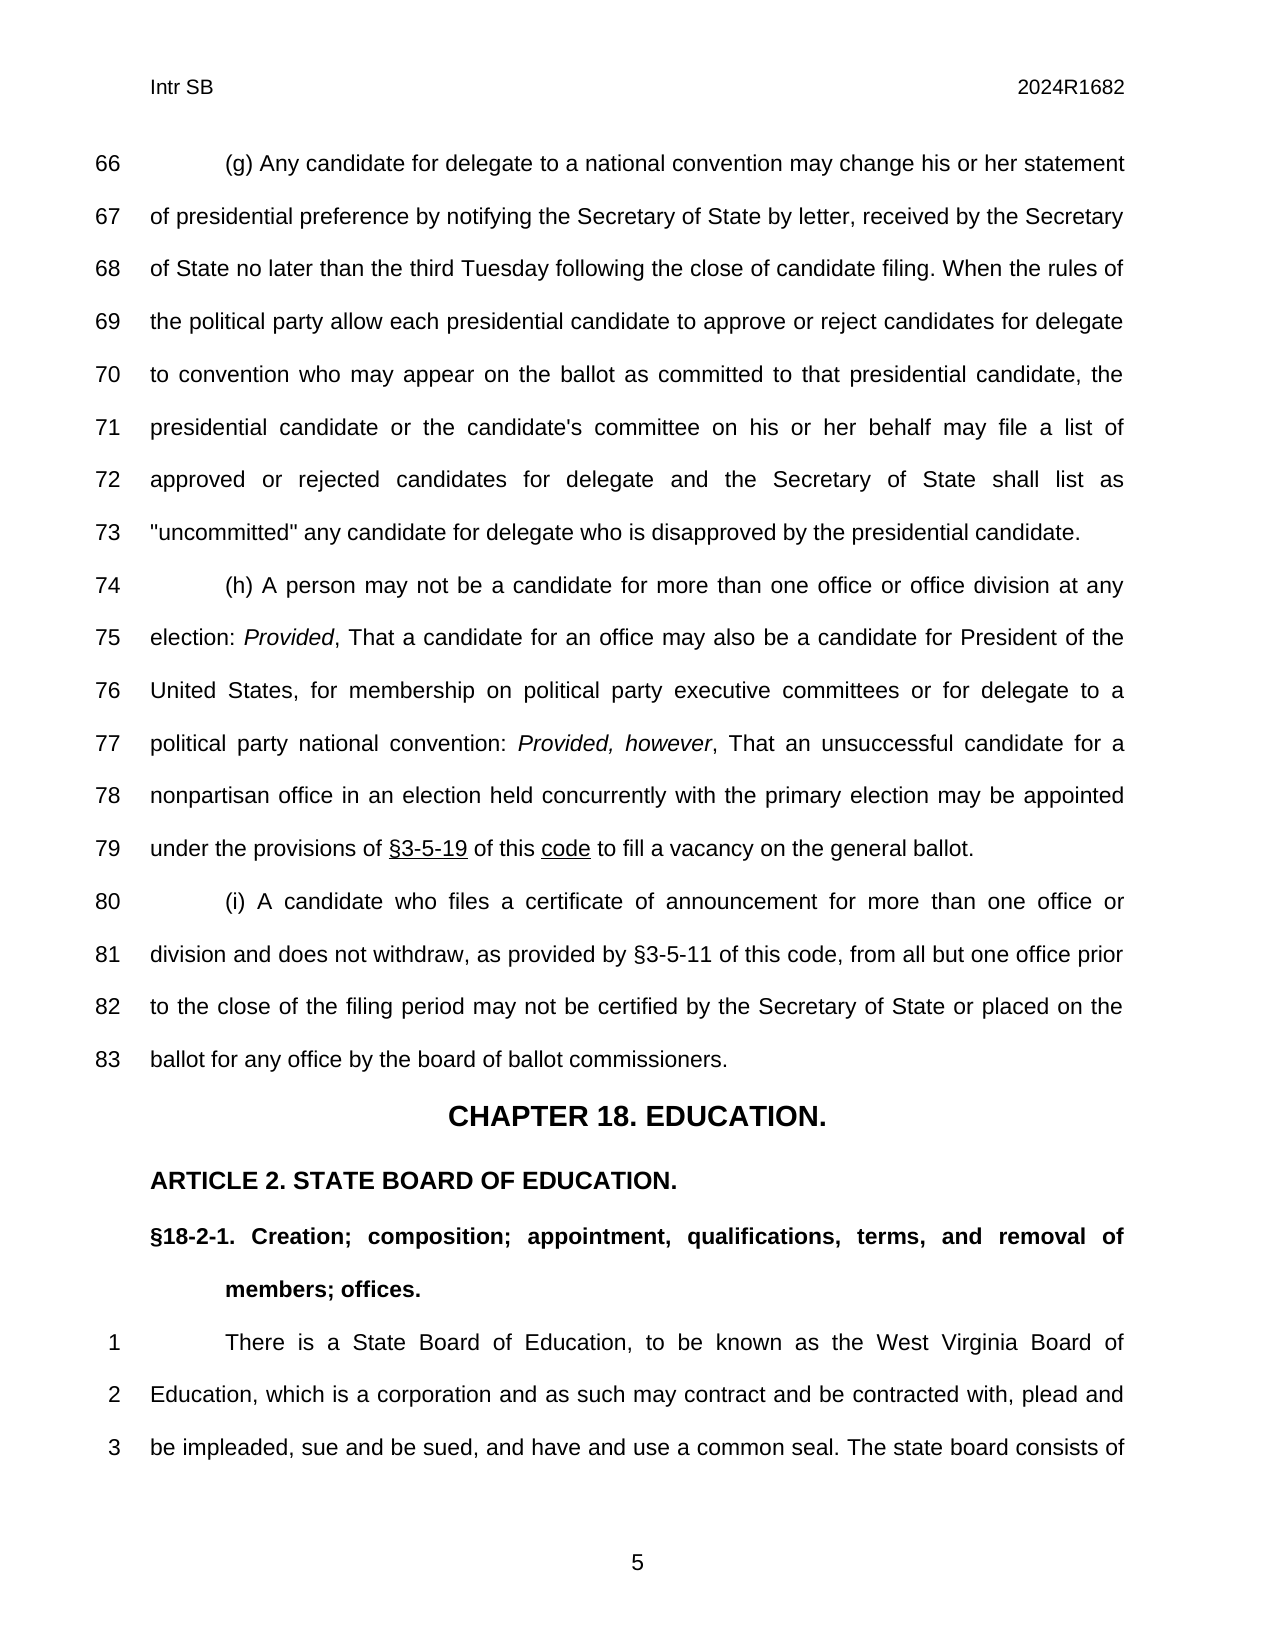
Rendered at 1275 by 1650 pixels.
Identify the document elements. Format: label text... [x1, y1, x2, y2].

text (g) Any candidate for delegate to a national convention may change his or her statement of presidential preference by notifying the Secretary of State by letter, received by the Secretary of State no later than the third Tuesday following the close of candidate filing. When the rules of the political party allow each presidential candidate to approve or reject candidates for delegate to convention who may appear on the ballot as committed to that presidential candidate, the presidential candidate or the candidate's committee on his or her behalf may file a list of approved or rejected candidates for delegate and the Secretary of State shall list as "uncommitted" any candidate for delegate who is disapproved by the presidential candidate. [150, 150, 1125, 545]
text (i) A candidate who files a certificate of announcement for more than one office or division and does not withdraw, as provided by §3-5-11 of this code, from all but one office prior to the close of the filing period may not be certified by the Secretary of State or placed on the ballot for any office by the board of ballot commissioners. [150, 888, 1125, 1072]
text (h) A person may not be a candidate for more than one office or office division at any election: Provided, That a candidate for an office may also be a candidate for President of the United States, for membership on political party executive committees or for delegate to a political party national convention: Provided, however, That an unsuccessful candidate for a nonpartisan office in an election held concurrently with the primary election may be appointed under the provisions of §3-5-19 of this code to fill a vacancy on the general ballot. [150, 572, 1125, 862]
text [150, 1329, 1125, 1461]
subtitle ARTICLE 2. STATE BOARD OF EDUCATION. [150, 1166, 1125, 1194]
subtitle §18-2-1. Creation; composition; appointment, qualifications, terms, and removal of members; offices. [150, 1223, 1125, 1302]
subtitle CHAPTER 18. EDUCATION. [150, 1099, 1125, 1132]
